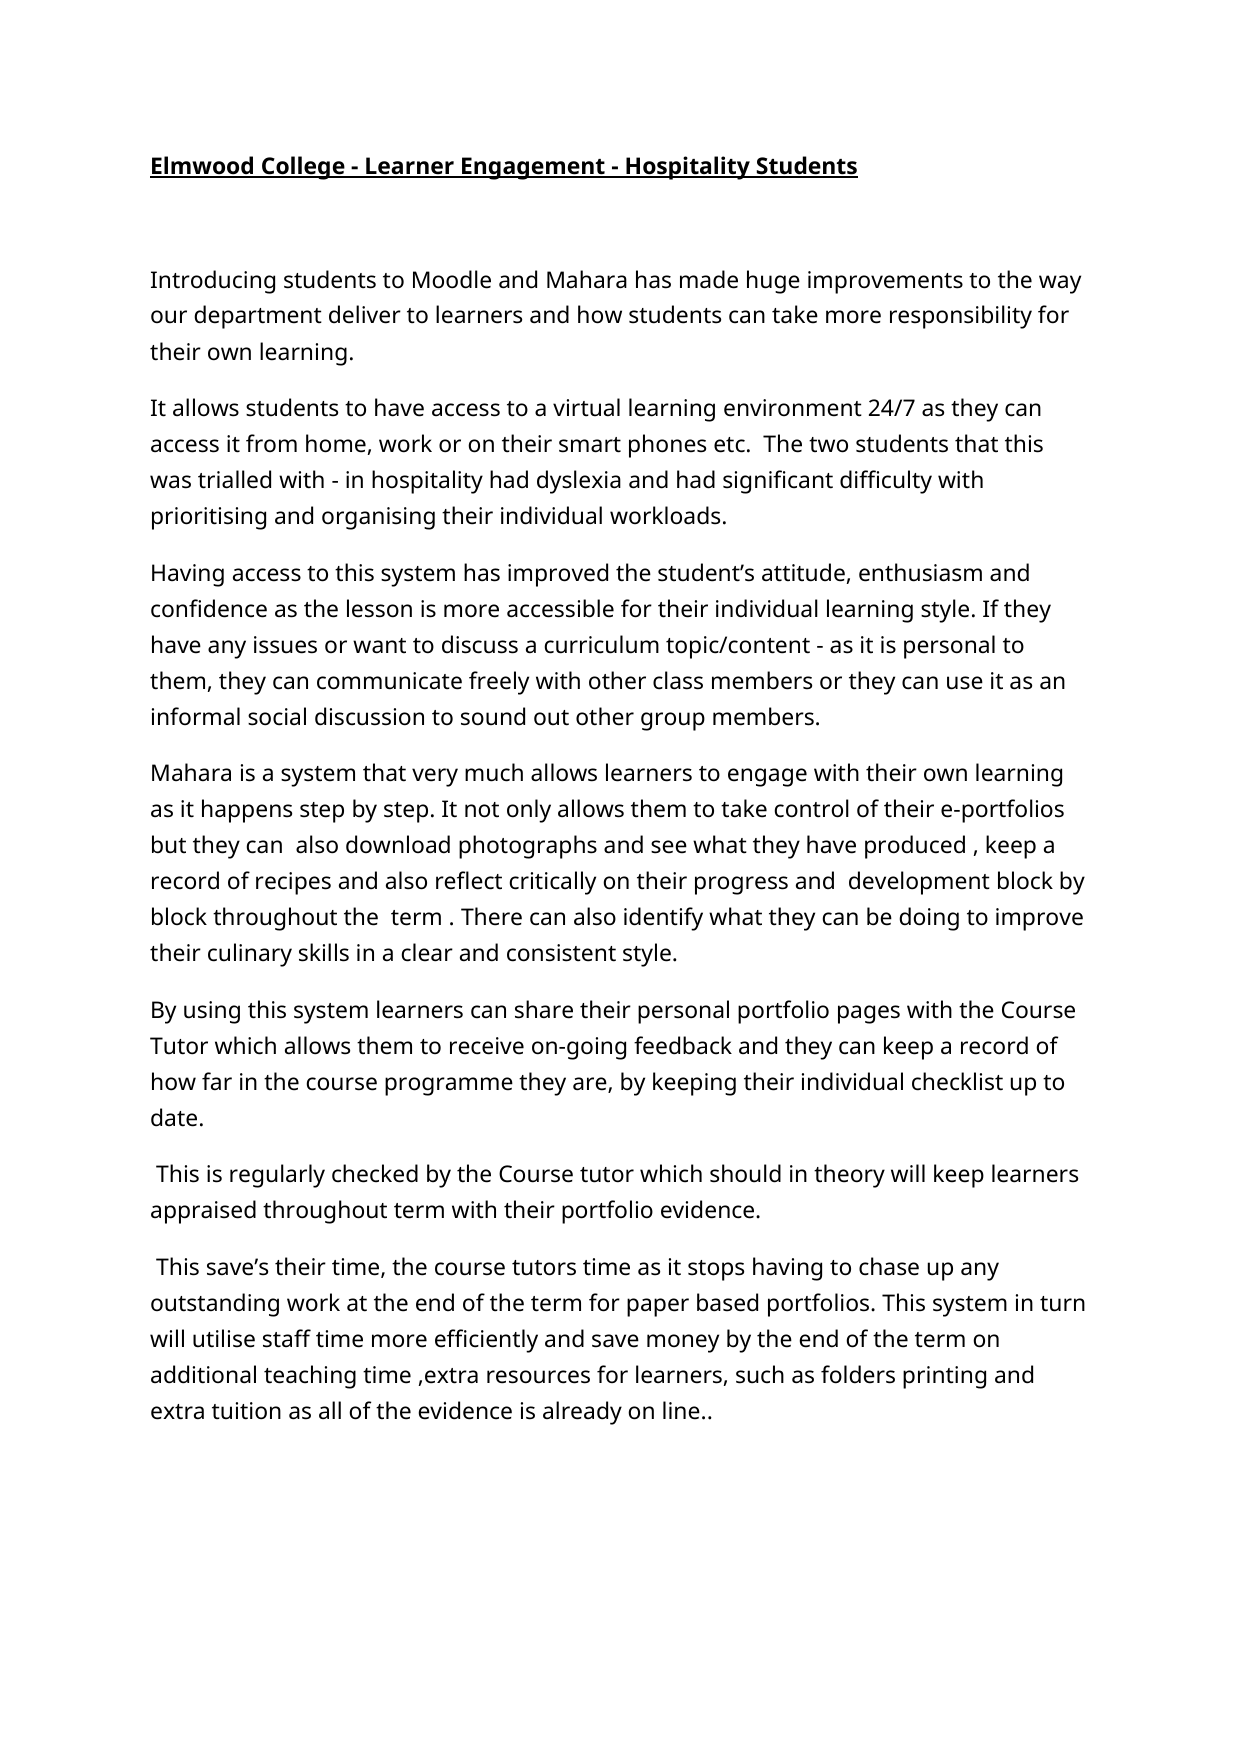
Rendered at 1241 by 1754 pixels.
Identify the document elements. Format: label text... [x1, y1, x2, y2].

text This save’s their time, the course tutors time as it stops having to chase up any outstanding work at the end of the term for paper based portfolios. This system in turn will utilise staff time more efficiently and save money by the end of the term on additional teaching time ,extra resources for learners, such as folders printing and extra tuition as all of the evidence is already on line.. [150, 1251, 1090, 1426]
text Introducing students to Moodle and Mahara has made huge improvements to the way our department deliver to learners and how students can take more responsibility for their own learning. [150, 263, 1090, 367]
text Elmwood College - Learner Engagement - Hospitality Students [150, 150, 1090, 181]
text It allows students to have access to a virtual learning environment 24/7 as they can access it from home, work or on their smart phones etc. The two students that this was trialled with - in hospitality had dyslexia and had significant difficulty with prioritising and organising their individual workloads. [150, 392, 1090, 531]
text Mahara is a system that very much allows learners to engage with their own learning as it happens step by step. It not only allows them to take control of their e-portfolios but they can also download photographs and see what they have produced , keep a record of recipes and also reflect critically on their progress and development block by block throughout the term . There can also identify what they can be doing to improve their culinary skills in a clear and consistent style. [150, 757, 1090, 968]
text Having access to this system has improved the student’s attitude, enthusiasm and confidence as the lesson is more accessible for their individual learning style. If they have any issues or want to discuss a curriculum topic/content - as it is personal to them, they can communicate freely with other class members or they can use it as an informal social discussion to sound out other group members. [150, 557, 1090, 732]
text By using this system learners can share their personal portfolio pages with the Course Tutor which allows them to receive on-going feedback and they can keep a record of how far in the course programme they are, by keeping their individual checklist up to date. [150, 994, 1090, 1133]
text This is regularly checked by the Course tutor which should in theory will keep learners appraised throughout term with their portfolio evidence. [150, 1158, 1090, 1226]
